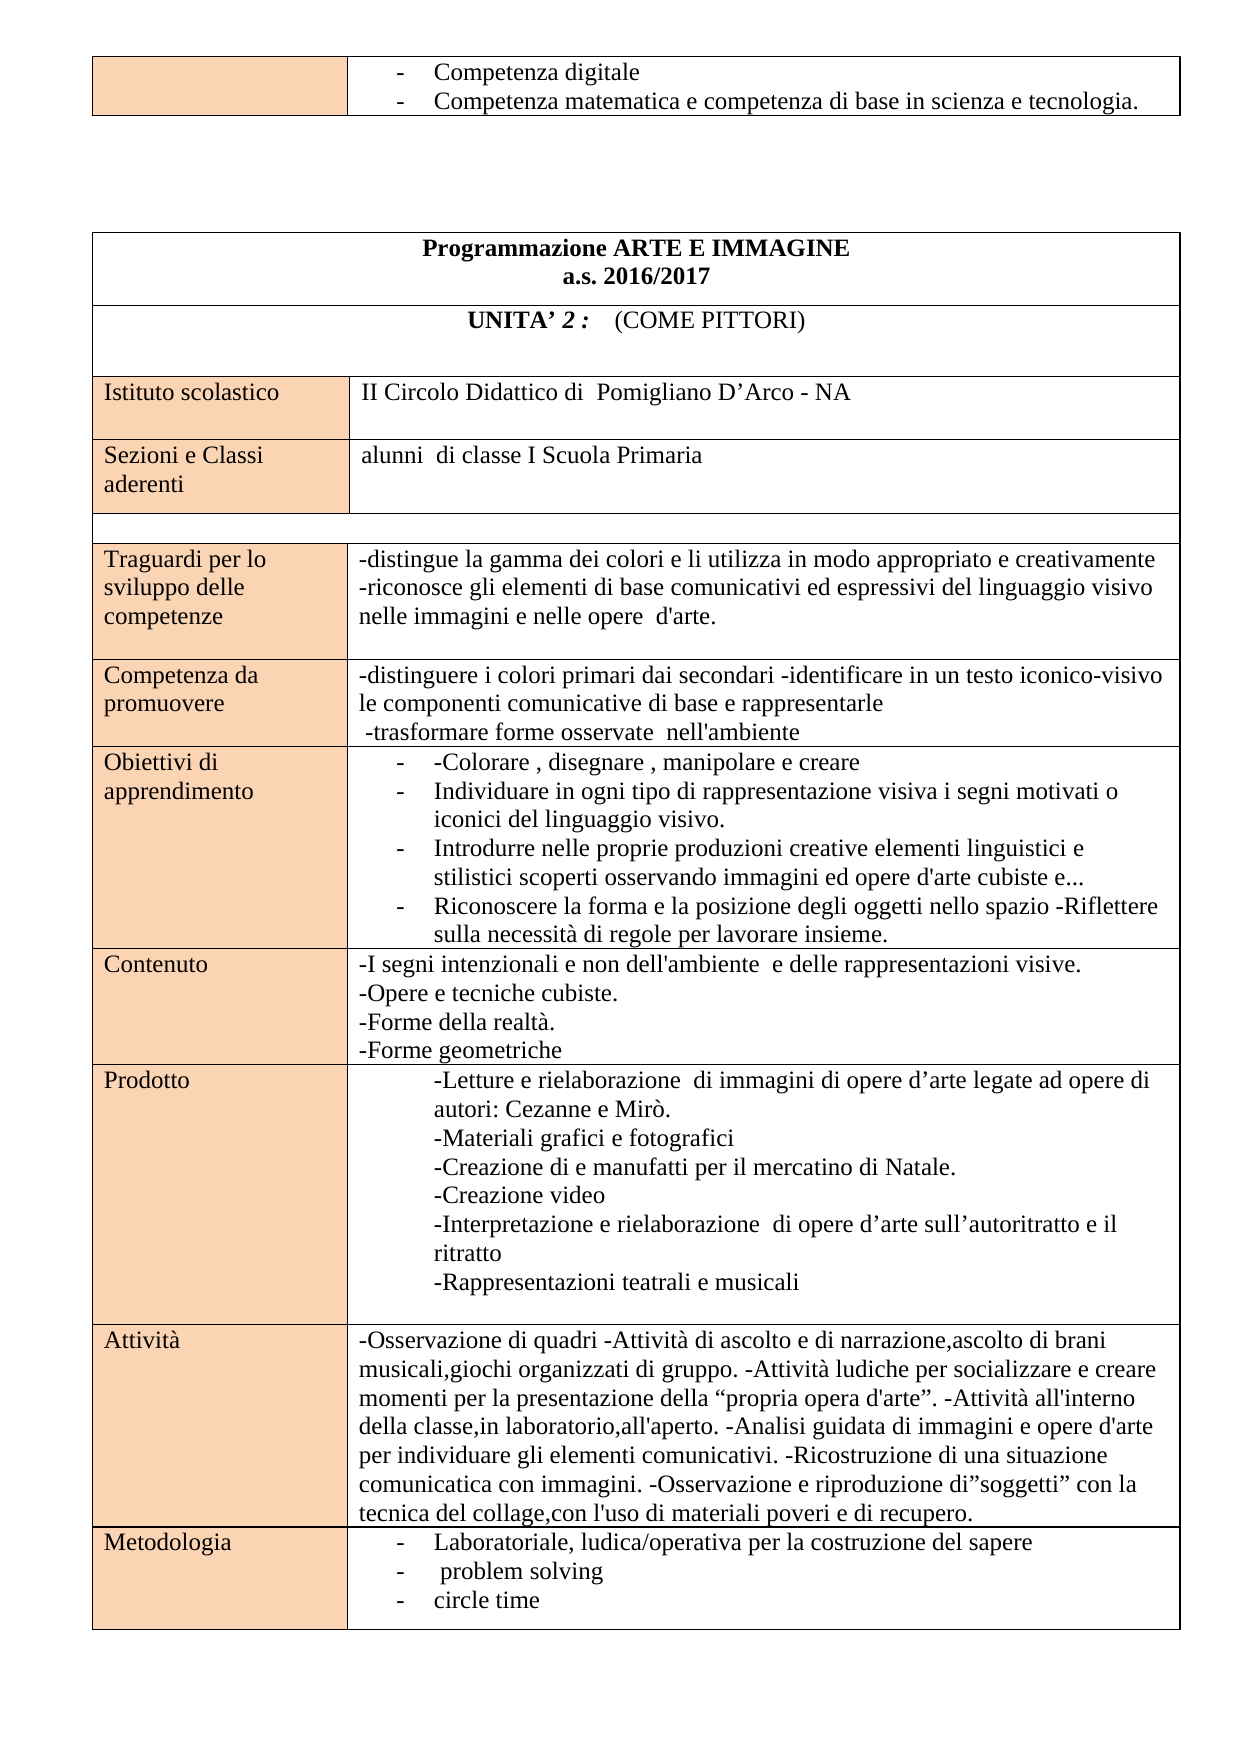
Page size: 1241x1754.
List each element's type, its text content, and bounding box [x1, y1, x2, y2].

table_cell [348, 57, 1179, 115]
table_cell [348, 1528, 1179, 1629]
table_cell Metodologia [93, 1528, 347, 1629]
table_cell -Colorare , disegnare , manipolare e creare Individuare in ogni tipo di rappresentazione visiva i segni motivati o iconici del linguaggio visivo. Introdurre nelle proprie produzioni creative elementi linguistici e stilistici scoperti osservando immagini ed opere d'arte cubiste e... Riconoscere la forma e la posizione degli oggetti nello spazio -Riflettere sulla necessità di regole per lavorare insieme. [348, 747, 1179, 948]
table_cell -distingue la gamma dei colori e li utilizza in modo appropriato e creativamente -riconosce gli elementi di base comunicativi ed espressivi del linguaggio visivo nelle immagini e nelle opere d'arte. [348, 544, 1179, 659]
table_cell [93, 514, 1179, 543]
table_cell Prodotto [93, 1065, 347, 1324]
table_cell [93, 57, 347, 115]
table_cell alunni di classe I Scuola Primaria [350, 440, 1179, 513]
table_cell Contenuto [93, 949, 347, 1064]
table_cell Competenza da promuovere [93, 660, 347, 746]
table_cell Istituto scolastico [93, 377, 349, 439]
table_cell II Circolo Didattico di Pomigliano D’Arco - NA [350, 377, 1179, 439]
table_cell UNITA’ 2 : (COME PITTORI) [93, 306, 1179, 376]
table_cell -distinguere i colori primari dai secondari -identificare in un testo iconico-visivo le componenti comunicative di base e rappresentarle -trasformare forme osservate nell'ambiente [348, 660, 1179, 746]
table_header Programmazione ARTE E IMMAGINE a.s. 2016/2017 [93, 233, 1179, 304]
table_cell -Osservazione di quadri -Attività di ascolto e di narrazione,ascolto di brani musicali,giochi organizzati di gruppo. -Attività ludiche per socializzare e creare momenti per la presentazione della “propria opera d'arte”. -Attività all'interno della classe,in laboratorio,all'aperto. -Analisi guidata di immagini e opere d'arte per individuare gli elementi comunicativi. -Ricostruzione di una situazione comunicatica con immagini. -Osservazione e riproduzione di”soggetti” con la tecnica del collage,con l'uso di materiali poveri e di recupero. [348, 1325, 1179, 1526]
table_cell Attività [93, 1325, 347, 1526]
table_cell Traguardi per lo sviluppo delle competenze [93, 544, 347, 659]
table_cell Obiettivi di apprendimento [93, 747, 347, 948]
table_cell Sezioni e Classi aderenti [93, 440, 349, 513]
table_cell -Letture e rielaborazione di immagini di opere d’arte legate ad opere di autori: Cezanne e Mirò. -Materiali grafici e fotografici -Creazione di e manufatti per il mercatino di Natale. -Creazione video -Interpretazione e rielaborazione di opere d’arte sull’autoritratto e il ritratto -Rappresentazioni teatrali e musicali [348, 1065, 1179, 1324]
table_cell -I segni intenzionali e non dell'ambiente e delle rappresentazioni visive. -Opere e tecniche cubiste. -Forme della realtà. -Forme geometriche [348, 949, 1179, 1064]
